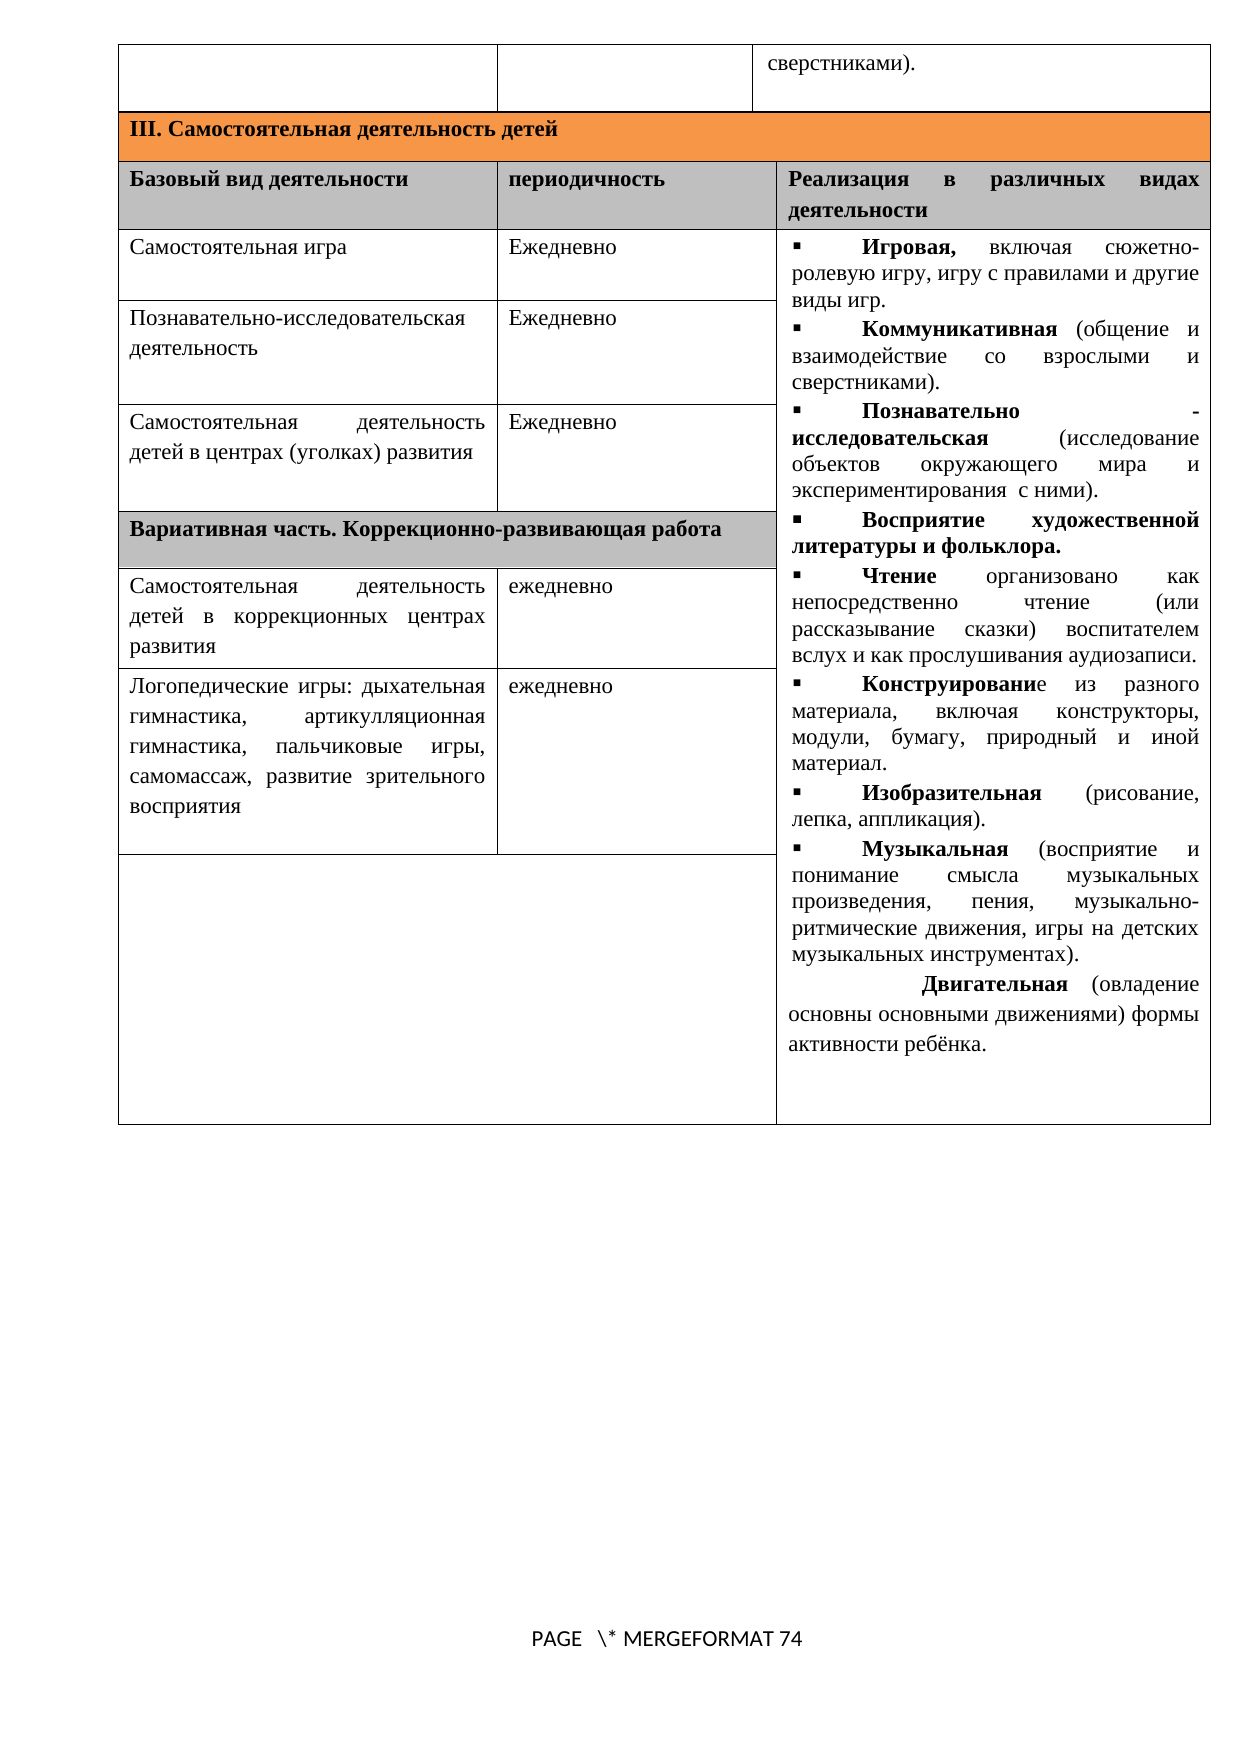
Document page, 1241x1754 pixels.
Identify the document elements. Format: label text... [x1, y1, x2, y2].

table_cell Базовый вид деятельности [119, 162, 497, 229]
table_cell III. Самостоятельная деятельность детей [119, 113, 1210, 161]
table_cell ежедневно [498, 569, 776, 667]
table_cell Самостоятельная деятельность детей в коррекционных центрах развития [119, 569, 497, 667]
table_cell Познавательно-исследовательская деятельность [119, 301, 497, 404]
table_cell периодичность [498, 162, 776, 229]
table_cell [498, 45, 752, 111]
table_cell Ежедневно [498, 301, 776, 404]
table_cell Ежедневно [498, 405, 776, 511]
table_cell [119, 855, 776, 1123]
table_cell Логопедические игры: дыхательная гимнастика, артикулляционная гимнастика, пальчиковые игры, самомассаж, развитие зрительного восприятия [119, 669, 497, 853]
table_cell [119, 45, 497, 111]
table_cell Самостоятельная деятельность детей в центрах (уголках) развития [119, 405, 497, 511]
table_cell Игровая, включая сюжетно-ролевую игру, игру с правилами и другие виды игр. Коммуникативная (общение и взаимодействие со взрослыми и сверстниками). Познавательно -исследовательская (исследование объектов окружающего мира и экспериментирования с ними). Восприятие художественной литературы и фольклора. Чтение организовано как непосредственно чтение (или рассказывание сказки) воспитателем вслух и как прослушивания аудиозаписи. Конструирование из разного материала, включая конструкторы, модули, бумагу, природный и иной материал. Изобразительная (рисование, лепка, аппликация). Музыкальная (восприятие и понимание смысла музыкальных произведения, пения, музыкально-ритмические движения, игры на детских музыкальных инструментах). Двигательная (овладение основны основными движениями) формы активности ребёнка. [777, 230, 1210, 1123]
table_cell Вариативная часть. Коррекционно-развивающая работа [119, 512, 776, 567]
table_cell ежедневно [498, 669, 776, 853]
table_cell Самостоятельная игра [119, 230, 497, 300]
table_cell Реализация в различных видах деятельности [777, 162, 1210, 229]
table_cell Ежедневно [498, 230, 776, 300]
